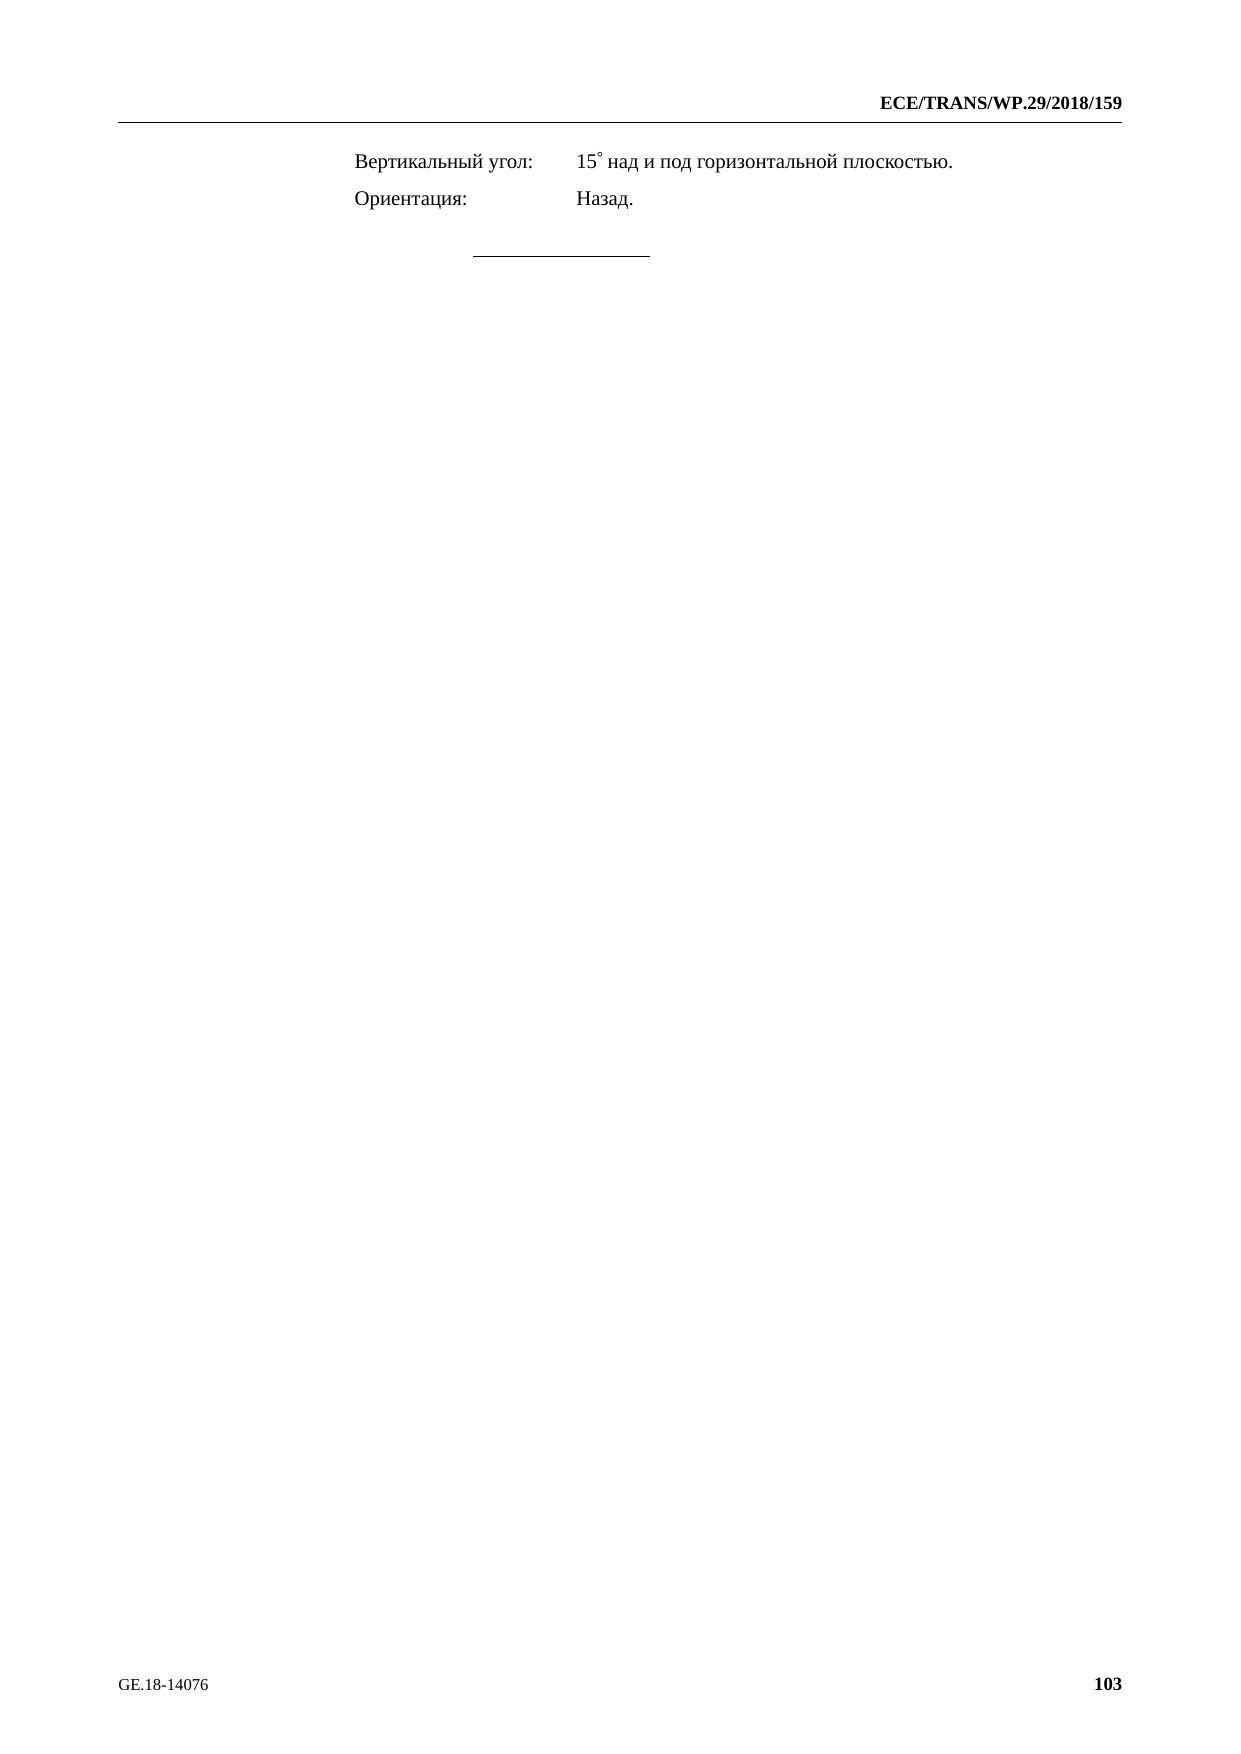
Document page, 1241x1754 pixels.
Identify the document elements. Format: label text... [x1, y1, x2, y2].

text Вертикальный угол: 15 над и под горизонтальной плоскостью. [236, 148, 1004, 173]
text Ориентация: Назад. [236, 185, 1004, 210]
